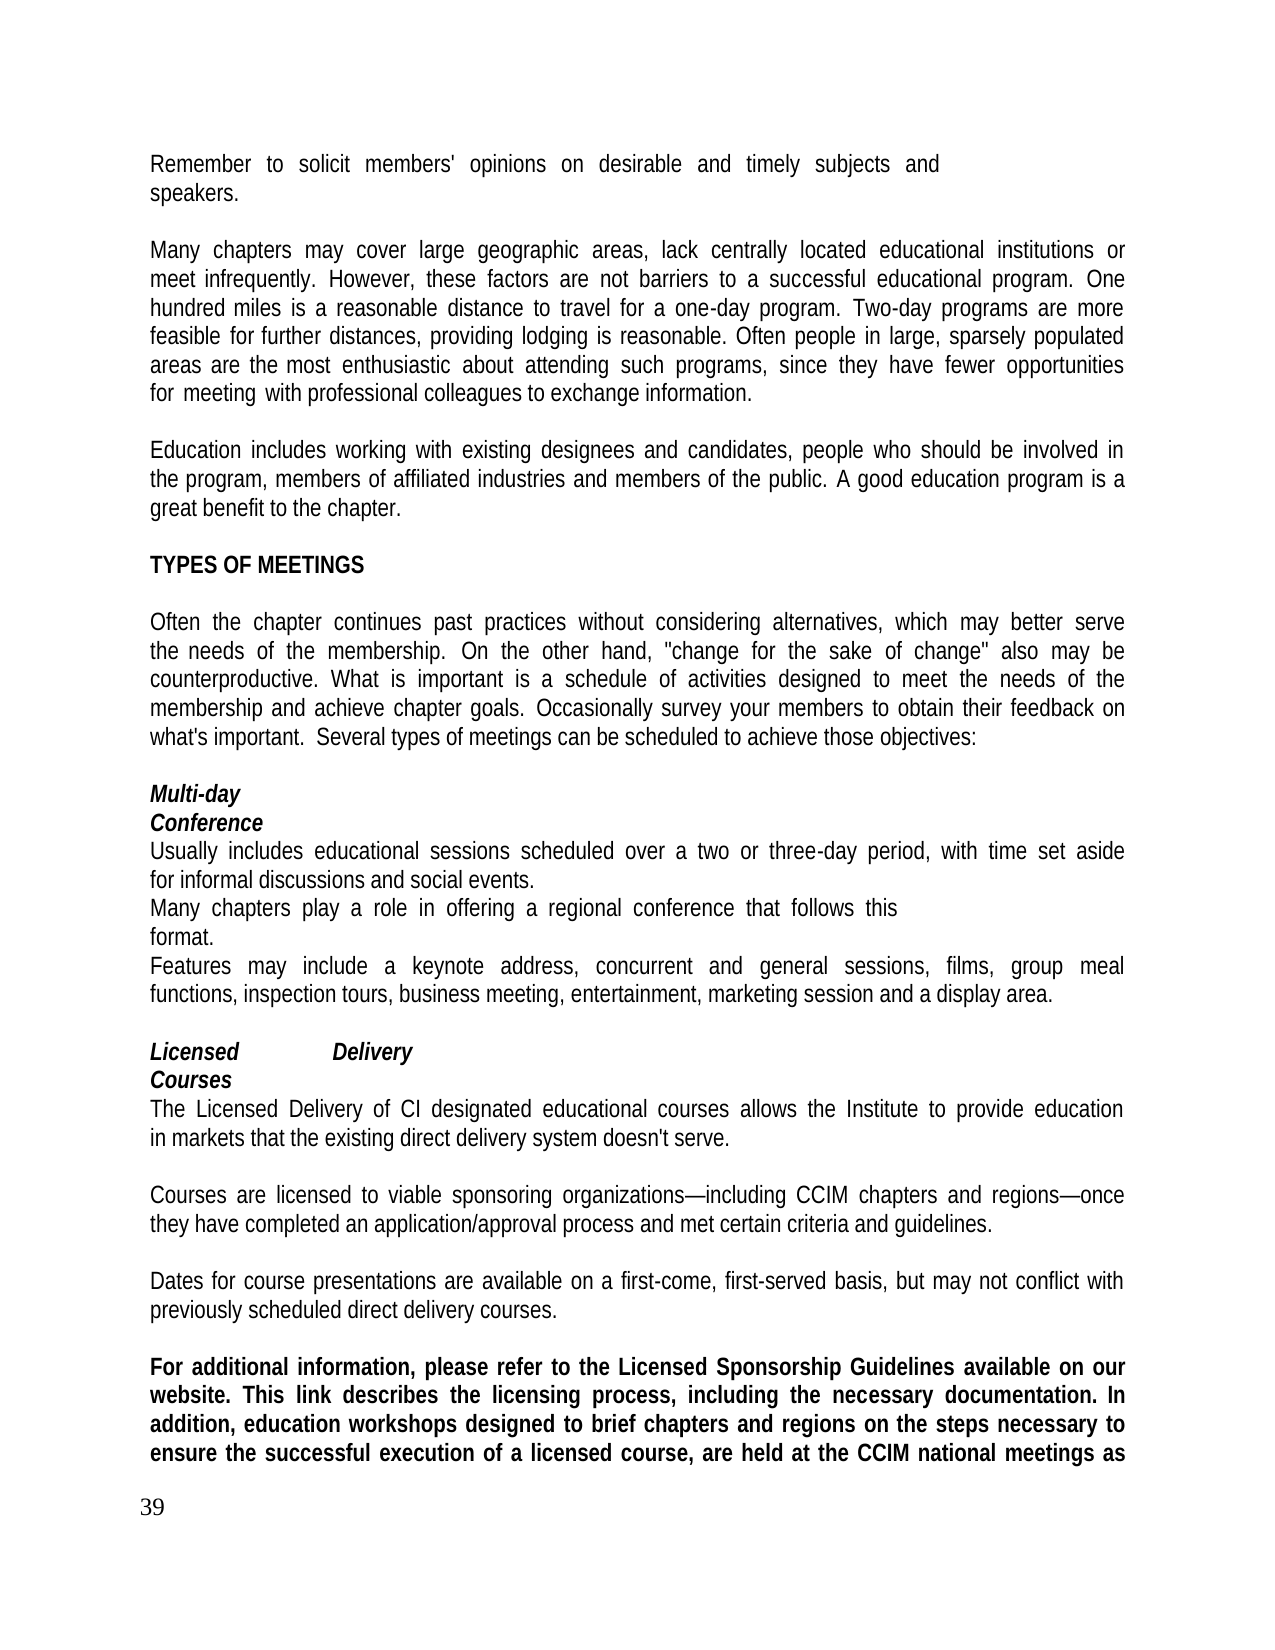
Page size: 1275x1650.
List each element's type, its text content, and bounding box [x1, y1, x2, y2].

text The Licensed Delivery of CI designated educational courses allows the Institute to provide education in markets that the existing direct delivery system doesn't serve. [150, 1095, 1124, 1152]
text Usually includes educational sessions scheduled over a two or three-day period, with time set aside for informal discussions and social events. [150, 837, 1125, 894]
text Many chapters play a role in offering a regional conference that follows this format. [150, 894, 898, 951]
subtitle Licensed Delivery Courses [150, 1037, 412, 1094]
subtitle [150, 1352, 1125, 1466]
text Courses are licensed to viable sponsoring organizations—including CCIM chapters and regions—once they have completed an application/approval process and met certain criteria and guidelines. [150, 1180, 1125, 1237]
text Remember to solicit members' opinions on desirable and timely subjects and speakers. [150, 149, 940, 207]
subtitle Multi-day Conference [150, 779, 359, 837]
subtitle TYPES OF MEETINGS [150, 550, 364, 579]
text Dates for course presentations are available on a first-come, first-served basis, but may not conflict with previously scheduled direct delivery courses. [150, 1266, 1125, 1323]
text Education includes working with existing designees and candidates, people who should be involved in the program, members of affiliated industries and members of the public. A good education program is a great benefit to the chapter. [150, 436, 1125, 521]
text Features may include a keynote address, concurrent and general sessions, films, group meal functions, inspection tours, business meeting, entertainment, marketing session and a display area. [150, 951, 1124, 1008]
text Many chapters may cover large geographic areas, lack centrally located educational institutions or meet infrequently. However, these factors are not barriers to a successful educational program. One hundred miles is a reasonable distance to travel for a one-day program. Two-day programs are more feasible for further distances, providing lodging is reasonable. Often people in large, sparsely populated areas are the most enthusiastic about attending such programs, since they have fewer opportunities for meeting with professional colleagues to exchange information. [150, 235, 1125, 407]
text Often the chapter continues past practices without considering alternatives, which may better serve the needs of the membership. On the other hand, "change for the sake of change" also may be counterproductive. What is important is a schedule of activities designed to meet the needs of the membership and achieve chapter goals. Occasionally survey your members to obtain their feedback on what's important. Several types of meetings can be scheduled to achieve those objectives: [150, 607, 1125, 750]
